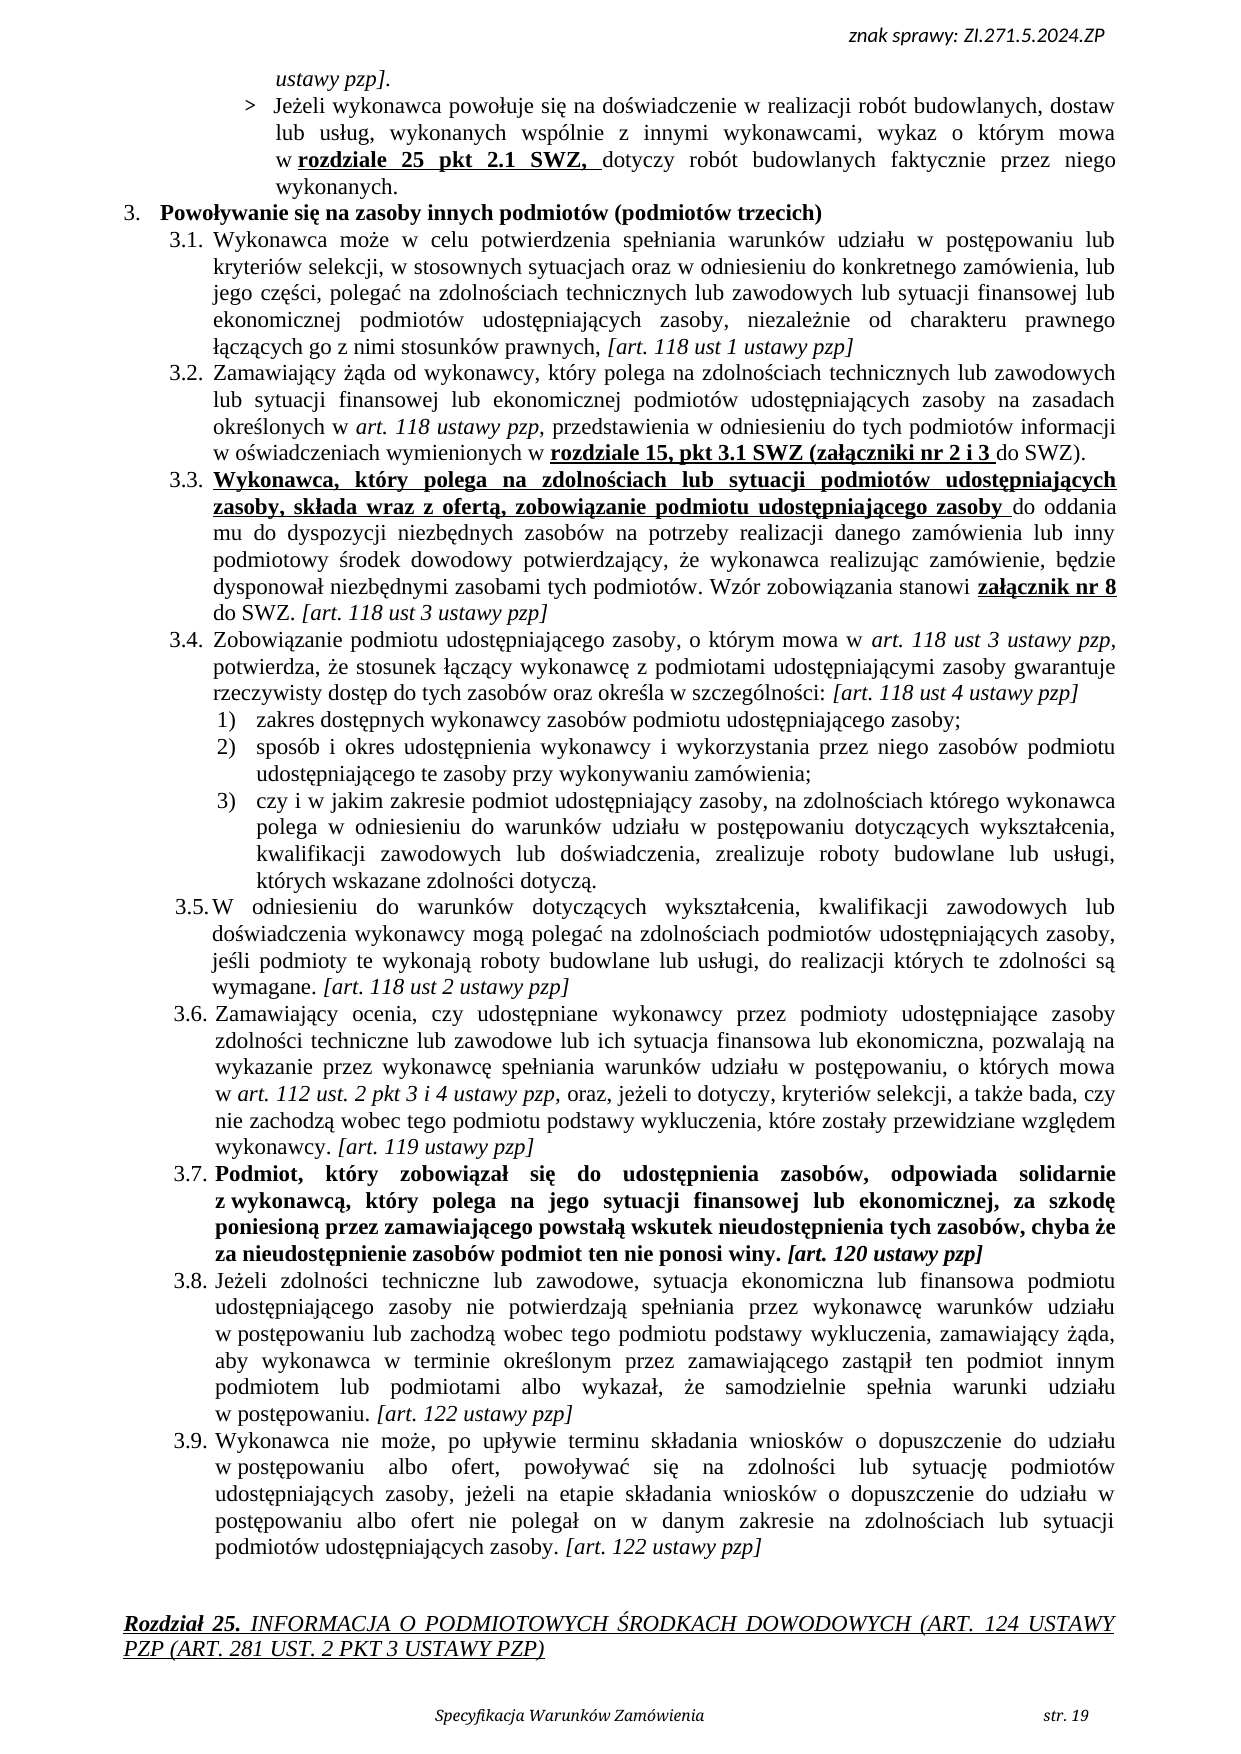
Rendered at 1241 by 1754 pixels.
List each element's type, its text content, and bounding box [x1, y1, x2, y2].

list Zamawiający ocenia, czy udostępniane wykonawcy przez podmioty udostępniające zasoby zdolności techniczne lub zawodowe lub ich sytuacja finansowa lub ekonomiczna, pozwalają na wykazanie przez wykonawcę spełniania warunków udziału w postępowaniu, o których mowa w art. 112 ust. 2 pkt 3 i 4 ustawy pzp, oraz, jeżeli to dotyczy, kryteriów selekcji, a także bada, czy nie zachodzą wobec tego podmiotu podstawy wykluczenia, które zostały przewidziane względem wykonawcy. [art. 119 ustawy pzp] [173, 1000, 1117, 1160]
text Rozdział 25. INFORMACJA O PODMIOTOWYCH ŚRODKACH DOWODOWYCH (ART. 124 USTAWY PZP (ART. 281 UST. 2 PKT 3 USTAWY PZP) [123, 1612, 1117, 1662]
list Jeżeli wykonawca powołuje się na doświadczenie w realizacji robót budowlanych, dostaw lub usług, wykonanych wspólnie z innymi wykonawcami, wykaz o którym mowa w rozdziale 25 pkt 2.1 SWZ, dotyczy robót budowlanych faktycznie przez niego wykonanych. [244, 92, 1117, 199]
list zakres dostępnych wykonawcy zasobów podmiotu udostępniającego zasoby; [217, 706, 1117, 733]
list Zobowiązanie podmiotu udostępniającego zasoby, o którym mowa w art. 118 ust 3 ustawy pzp, potwierdza, że stosunek łączący wykonawcę z podmiotami udostępniającymi zasoby gwarantuje rzeczywisty dostęp do tych zasobów oraz określa w szczególności: [art. 118 ust 4 ustawy pzp] [169, 626, 1117, 706]
list Zamawiający żąda od wykonawcy, który polega na zdolnościach technicznych lub zawodowych lub sytuacji finansowej lub ekonomicznej podmiotów udostępniających zasoby na zasadach określonych w art. 118 ustawy pzp, przedstawienia w odniesieniu do tych podmiotów informacji w oświadczeniach wymienionych w rozdziale 15, pkt 3.1 SWZ (załączniki nr 2 i 3 do SWZ). [169, 359, 1117, 466]
list Wykonawca nie może, po upływie terminu składania wniosków o dopuszczenie do udziału w postępowaniu albo ofert, powoływać się na zdolności lub sytuację podmiotów udostępniających zasoby, jeżeli na etapie składania wniosków o dopuszczenie do udziału w postępowaniu albo ofert nie polegał on w danym zakresie na zdolnościach lub sytuacji podmiotów udostępniających zasoby. [art. 122 ustawy pzp] [173, 1427, 1117, 1560]
list Wykonawca może w celu potwierdzenia spełniania warunków udziału w postępowaniu lub kryteriów selekcji, w stosownych sytuacjach oraz w odniesieniu do konkretnego zamówienia, lub jego części, polegać na zdolnościach technicznych lub zawodowych lub sytuacji finansowej lub ekonomicznej podmiotów udostępniających zasoby, niezależnie od charakteru prawnego łączących go z nimi stosunków prawnych, [art. 118 ust 1 ustawy pzp] [169, 226, 1117, 359]
list czy i w jakim zakresie podmiot udostępniający zasoby, na zdolnościach którego wykonawca polega w odniesieniu do warunków udziału w postępowaniu dotyczących wykształcenia, kwalifikacji zawodowych lub doświadczenia, zrealizuje roboty budowlane lub usługi, których wskazane zdolności dotyczą. [217, 787, 1117, 893]
list Podmiot, który zobowiązał się do udostępnienia zasobów, odpowiada solidarnie z wykonawcą, który polega na jego sytuacji finansowej lub ekonomicznej, za szkodę poniesioną przez zamawiającego powstałą wskutek nieudostępnienia tych zasobów, chyba że za nieudostępnienie zasobów podmiot ten nie ponosi winy. [art. 120 ustawy pzp] [173, 1160, 1117, 1267]
list Wykonawca, który polega na zdolnościach lub sytuacji podmiotów udostępniających zasoby, składa wraz z ofertą, zobowiązanie podmiotu udostępniającego zasoby do oddania mu do dyspozycji niezbędnych zasobów na potrzeby realizacji danego zamówienia lub inny podmiotowy środek dowodowy potwierdzający, że wykonawca realizując zamówienie, będzie dysponował niezbędnymi zasobami tych podmiotów. Wzór zobowiązania stanowi załącznik nr 8 do SWZ. [art. 118 ust 3 ustawy pzp] [169, 466, 1117, 626]
list sposób i okres udostępnienia wykonawcy i wykorzystania przez niego zasobów podmiotu udostępniającego te zasoby przy wykonywaniu zamówienia; [217, 733, 1117, 787]
list W odniesieniu do warunków dotyczących wykształcenia, kwalifikacji zawodowych lub doświadczenia wykonawcy mogą polegać na zdolnościach podmiotów udostępniających zasoby, jeśli podmioty te wykonają roboty budowlane lub usługi, do realizacji których te zdolności są wymagane. [art. 118 ust 2 ustawy pzp] [175, 893, 1117, 1000]
list Jeżeli zdolności techniczne lub zawodowe, sytuacja ekonomiczna lub finansowa podmiotu udostępniającego zasoby nie potwierdzają spełniania przez wykonawcę warunków udziału w postępowaniu lub zachodzą wobec tego podmiotu podstawy wykluczenia, zamawiający żąda, aby wykonawca w terminie określonym przez zamawiającego zastąpił ten podmiot innym podmiotem lub podmiotami albo wykazał, że samodzielnie spełnia warunki udziału w postępowaniu. [art. 122 ustawy pzp] [173, 1267, 1117, 1427]
list Powoływanie się na zasoby innych podmiotów (podmiotów trzecich) [123, 199, 1117, 226]
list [244, 65, 1117, 92]
